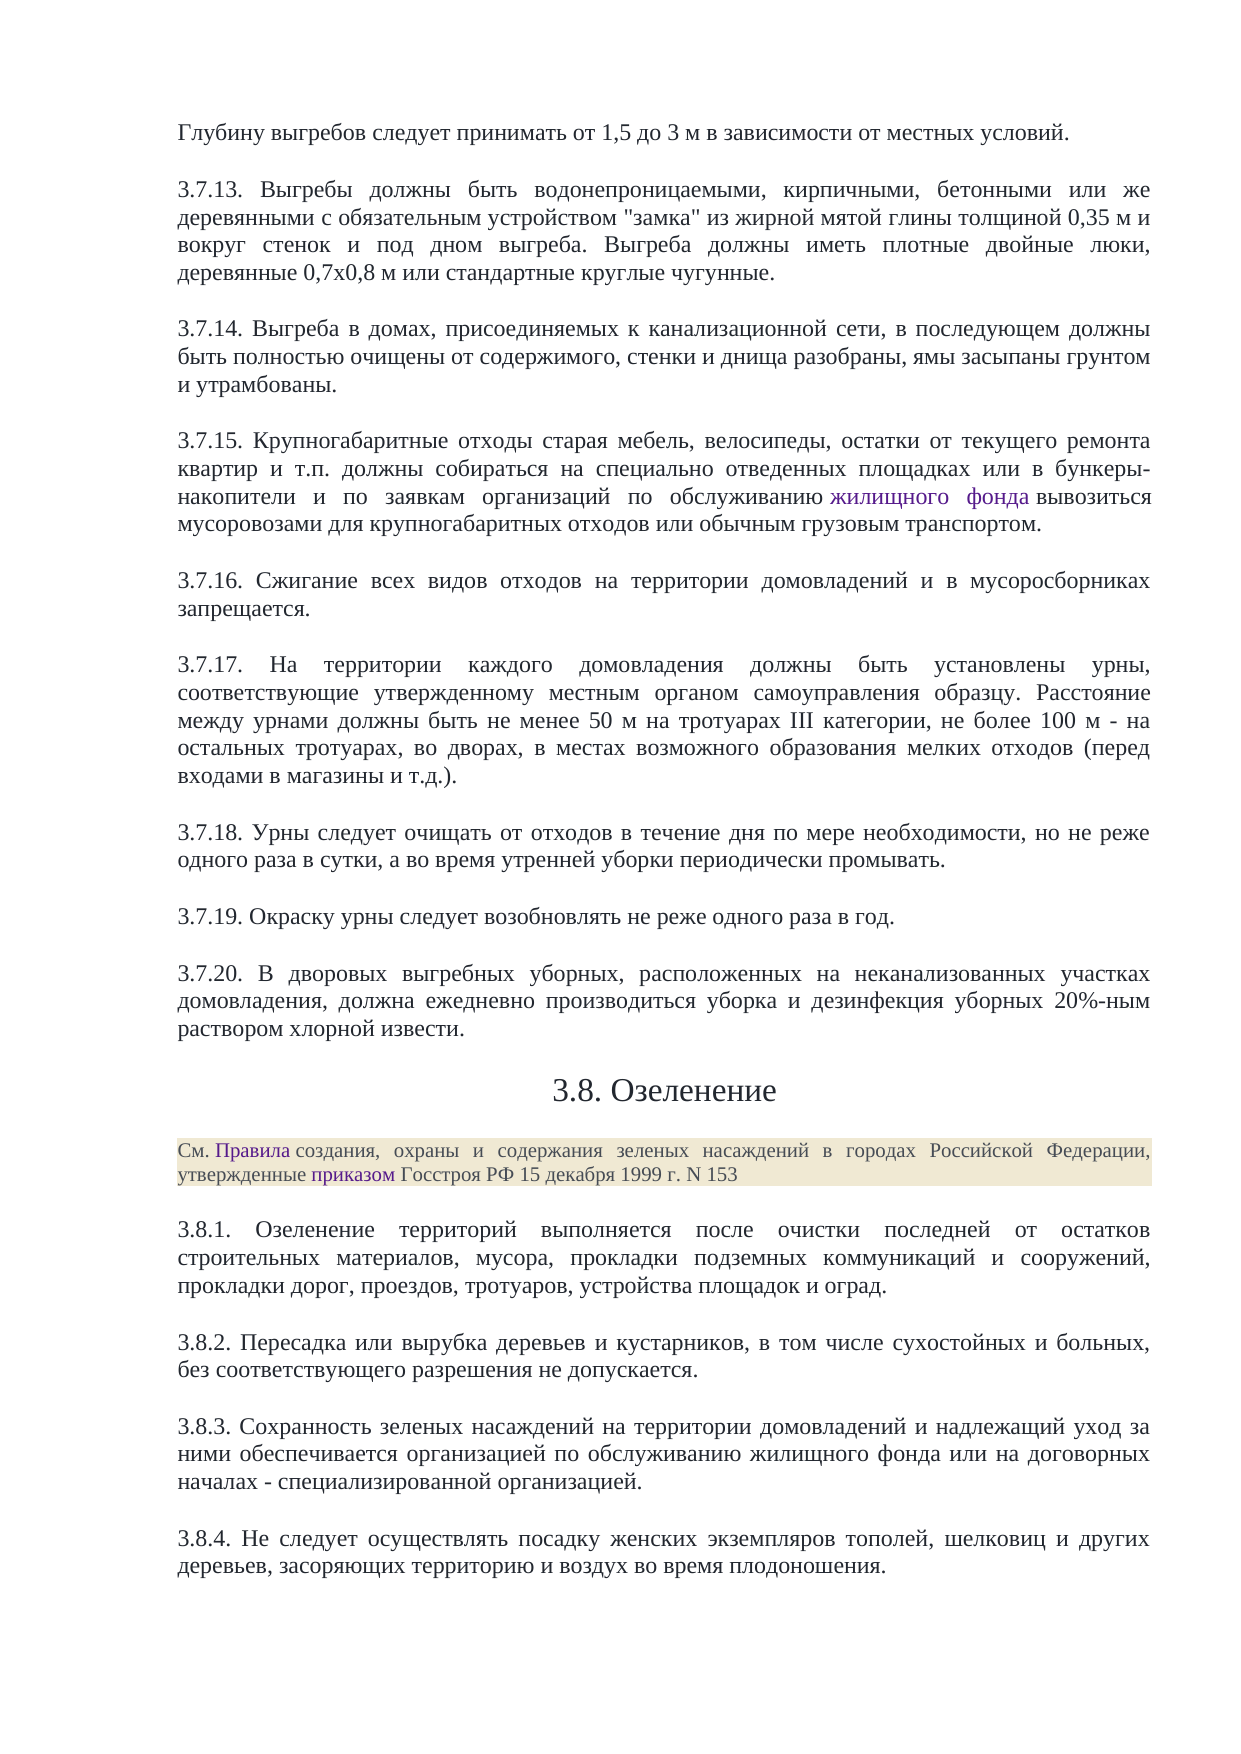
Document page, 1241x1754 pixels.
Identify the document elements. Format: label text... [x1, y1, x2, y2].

text 3.7.16. Сжигание всех видов отходов на территории домовладений и в мусоросборниках запрещается. [177, 566, 1152, 621]
text 3.7.14. Выгреба в домах, присоединяемых к канализационной сети, в последующем должны быть полностью очищены от содержимого, стенки и днища разобраны, ямы засыпаны грунтом и утрамбованы. [177, 314, 1152, 397]
text 3.7.15. Крупногабаритные отходы старая мебель, велосипеды, остатки от текущего ремонта квартир и т.п. должны собираться на специально отведенных площадках или в бункеры-накопители и по заявкам организаций по обслуживанию жилищного фонда вывозиться мусоровозами для крупногабаритных отходов или обычным грузовым транспортом. [177, 426, 1152, 537]
text 3.8. Озеленение [177, 1071, 1152, 1109]
text 3.7.18. Урны следует очищать от отходов в течение дня по мере необходимости, но не реже одного раза в сутки, а во время утренней уборки периодически промывать. [177, 818, 1152, 873]
text См. Правила создания, охраны и содержания зеленых насаждений в городах Российской Федерации, утвержденные приказом Госстроя РФ 15 декабря 1999 г. N 153 [177, 1138, 1152, 1186]
text 3.8.4. Не следует осуществлять посадку женских экземпляров тополей, шелковиц и других деревьев, засоряющих территорию и воздух во время плодоношения. [177, 1524, 1152, 1579]
text Глубину выгребов следует принимать от 1,5 до 3 м в зависимости от местных условий. [177, 118, 1152, 146]
text 3.8.3. Сохранность зеленых насаждений на территории домовладений и надлежащий уход за ними обеспечивается организацией по обслуживанию жилищного фонда или на договорных началах - специализированной организацией. [177, 1412, 1152, 1495]
text 3.7.13. Выгребы должны быть водонепроницаемыми, кирпичными, бетонными или же деревянными с обязательным устройством "замка" из жирной мятой глины толщиной 0,35 м и вокруг стенок и под дном выгреба. Выгреба должны иметь плотные двойные люки, деревянные 0,7х0,8 м или стандартные круглые чугунные. [177, 175, 1152, 285]
text 3.8.2. Пересадка или вырубка деревьев и кустарников, в том числе сухостойных и больных, без соответствующего разрешения не допускается. [177, 1327, 1152, 1383]
text 3.8.1. Озеленение территорий выполняется после очистки последней от остатков строительных материалов, мусора, прокладки подземных коммуникаций и сооружений, прокладки дорог, проездов, тротуаров, устройства площадок и оград. [177, 1216, 1152, 1298]
text 3.7.19. Окраску урны следует возобновлять не реже одного раза в год. [177, 902, 1152, 929]
text 3.7.20. В дворовых выгребных уборных, расположенных на неканализованных участках домовладения, должна ежедневно производиться уборка и дезинфекция уборных 20%-ным раствором хлорной извести. [177, 959, 1152, 1042]
text 3.7.17. На территории каждого домовладения должны быть установлены урны, соответствующие утвержденному местным органом самоуправления образцу. Расстояние между урнами должны быть не менее 50 м на тротуарах III категории, не более 100 м - на остальных тротуарах, во дворах, в местах возможного образования мелких отходов (перед входами в магазины и т.д.). [177, 650, 1152, 788]
